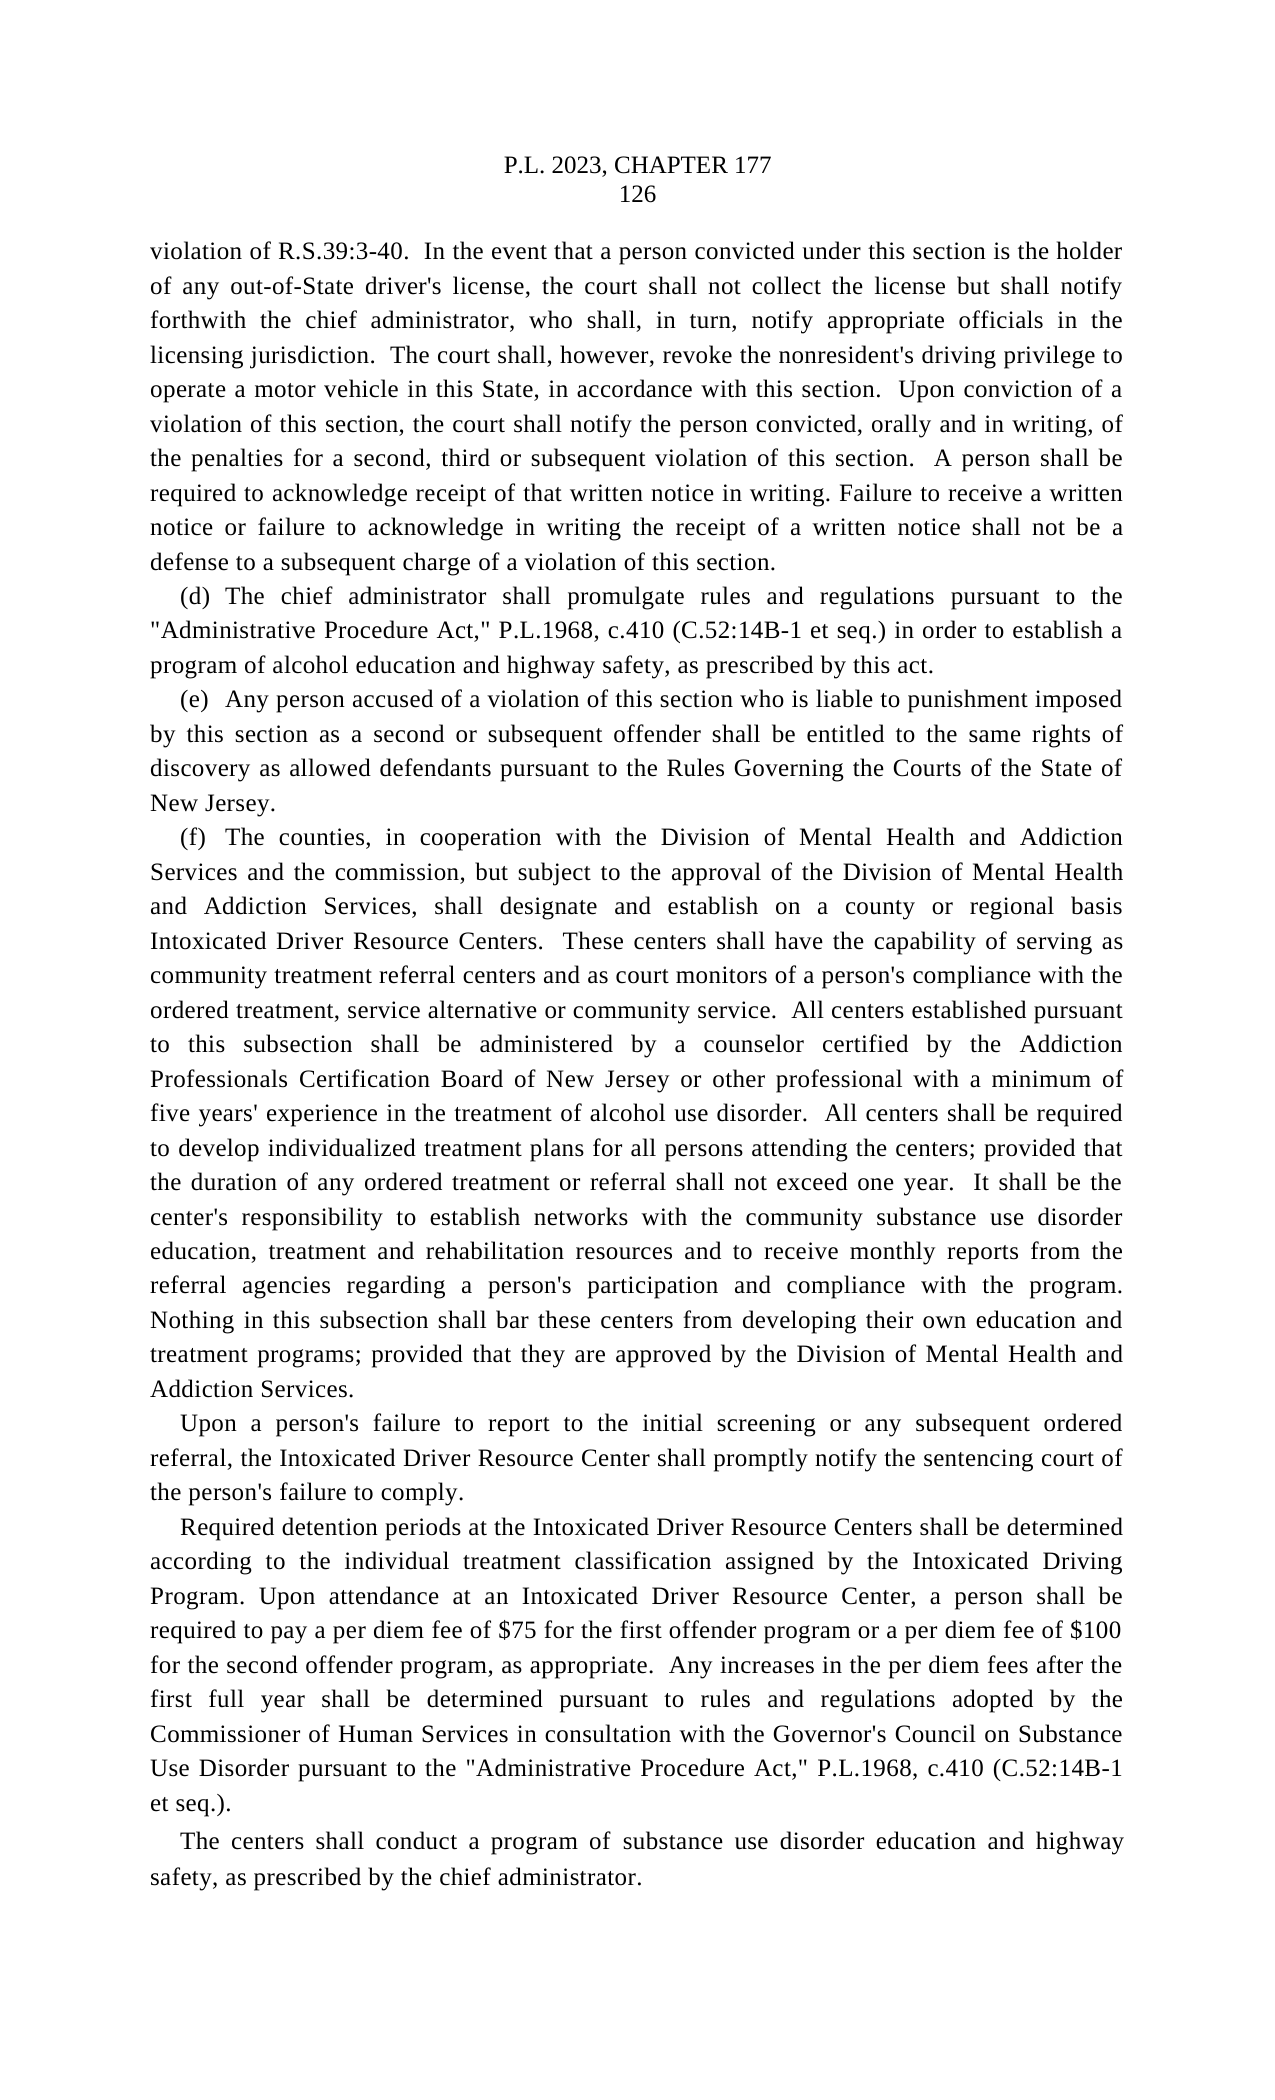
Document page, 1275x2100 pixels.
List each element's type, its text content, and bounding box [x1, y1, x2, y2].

text (e) Any person accused of a violation of this section who is liable to punishment imposed by this section as a second or subsequent offender shall be entitled to the same rights of discovery as allowed defendants pursuant to the Rules Governing the Courts of the State of New Jersey. [150, 684, 1125, 817]
text Required detention periods at the Intoxicated Driver Resource Centers shall be determined according to the individual treatment classification assigned by the Intoxicated Driving Program. Upon attendance at an Intoxicated Driver Resource Center, a person shall be required to pay a per diem fee of $75 for the first offender program or a per diem fee of $100 for the second offender program, as appropriate. Any increases in the per diem fees after the first full year shall be determined pursuant to rules and regulations adopted by the Commissioner of Human Services in consultation with the Governor's Council on Substance Use Disorder pursuant to the "Administrative Procedure Act," P.L.1968, c.410 (C.52:14B-1 et seq.). [150, 1512, 1125, 1817]
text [150, 236, 1125, 575]
text (d) The chief administrator shall promulgate rules and regulations pursuant to the "Administrative Procedure Act," P.L.1968, c.410 (C.52:14B-1 et seq.) in order to establish a program of alcohol education and highway safety, as prescribed by this act. [150, 581, 1125, 679]
text (f) The counties, in cooperation with the Division of Mental Health and Addiction Services and the commission, but subject to the approval of the Division of Mental Health and Addiction Services, shall designate and establish on a county or regional basis Intoxicated Driver Resource Centers. These centers shall have the capability of serving as community treatment referral centers and as court monitors of a person's compliance with the ordered treatment, service alternative or community service. All centers established pursuant to this subsection shall be administered by a counselor certified by the Addiction Professionals Certification Board of New Jersey or other professional with a minimum of five years' experience in the treatment of alcohol use disorder. All centers shall be required to develop individualized treatment plans for all persons attending the centers; provided that the duration of any ordered treatment or referral shall not exceed one year. It shall be the center's responsibility to establish networks with the community substance use disorder education, treatment and rehabilitation resources and to receive monthly reports from the referral agencies regarding a person's participation and compliance with the program. Nothing in this subsection shall bar these centers from developing their own education and treatment programs; provided that they are approved by the Division of Mental Health and Addiction Services. [150, 822, 1125, 1403]
text The centers shall conduct a program of substance use disorder education and highway safety, as prescribed by the chief administrator. [150, 1822, 1125, 1891]
text Upon a person's failure to report to the initial screening or any subsequent ordered referral, the Intoxicated Driver Resource Center shall promptly notify the sentencing court of the person's failure to comply. [150, 1408, 1125, 1506]
